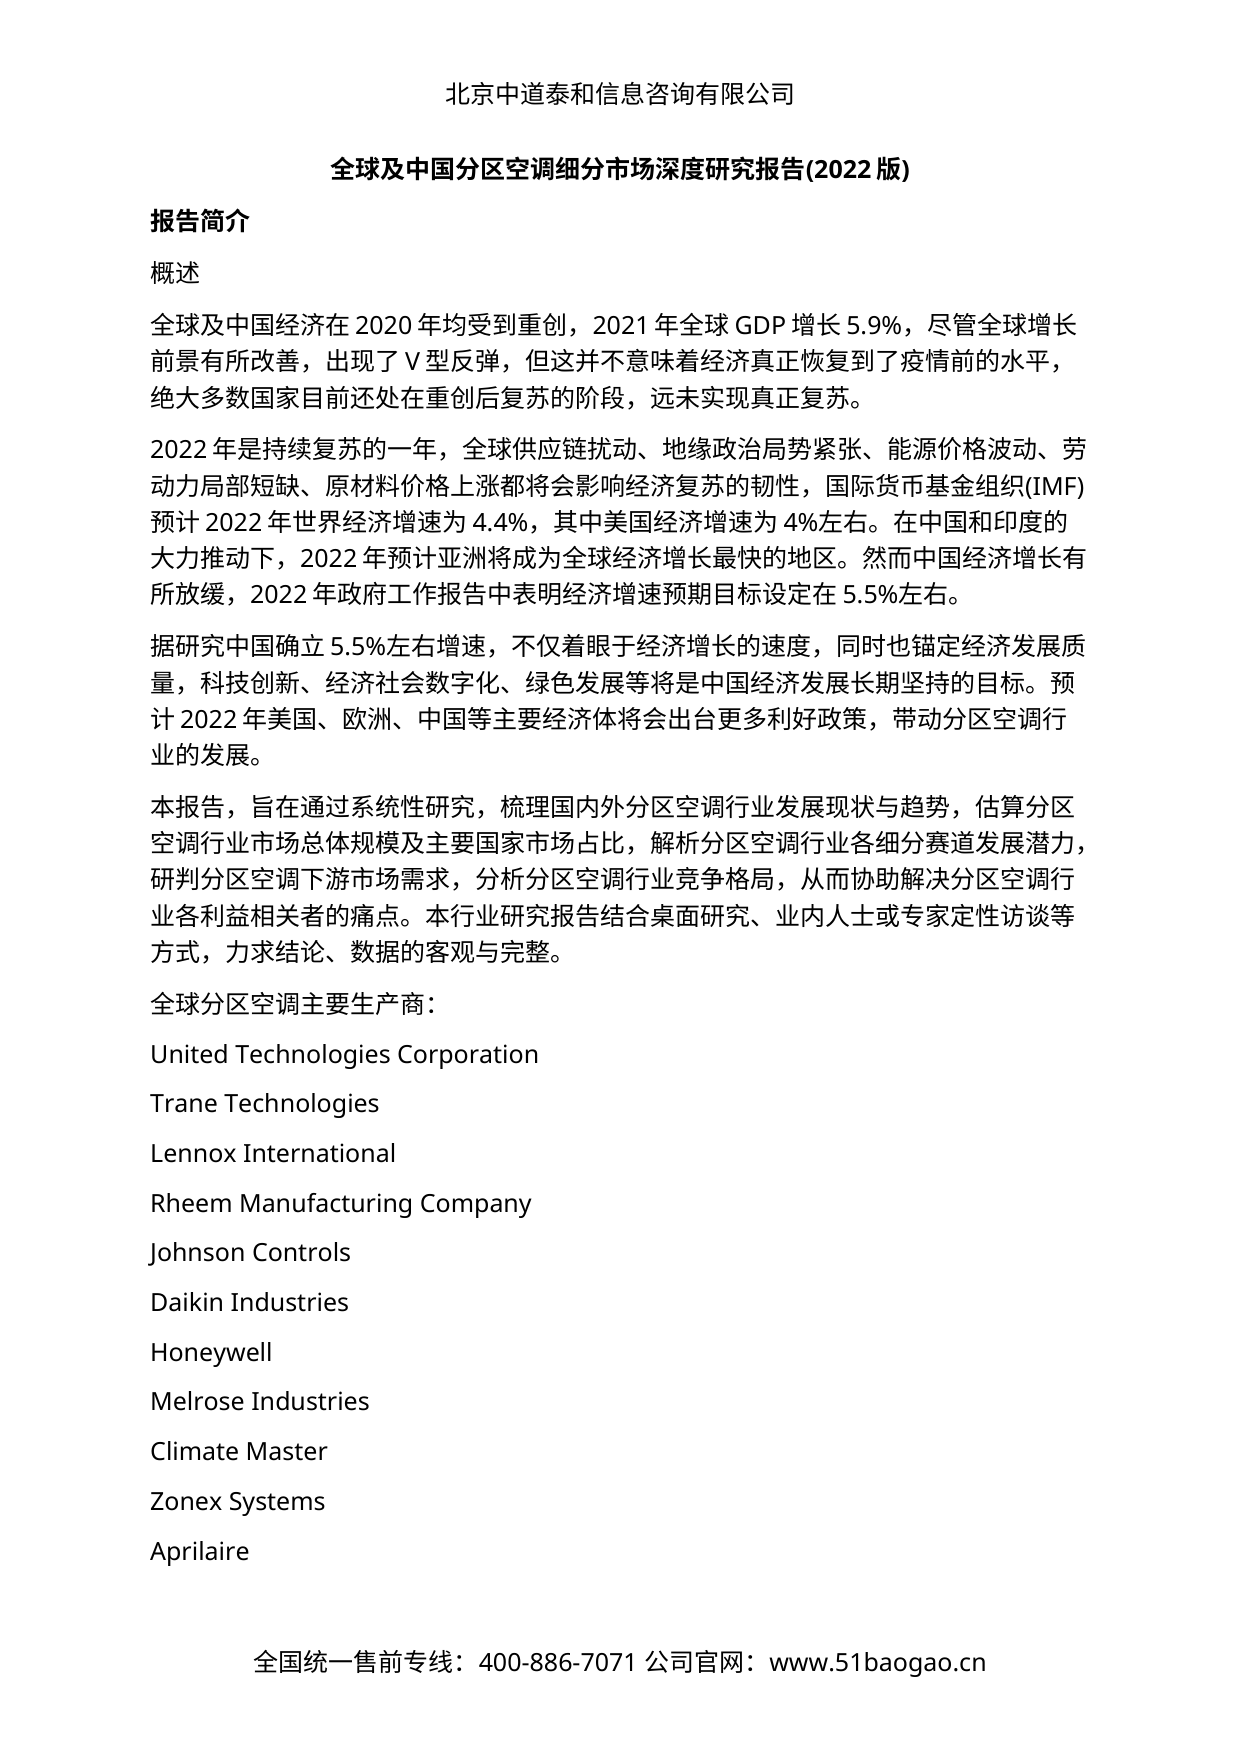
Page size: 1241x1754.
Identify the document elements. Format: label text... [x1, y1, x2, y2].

text Lennox International [150, 1136, 1090, 1170]
text 2022年是持续复苏的一年，全球供应链扰动、地缘政治局势紧张、能源价格波动、劳动力局部短缺、原材料价格上涨都将会影响经济复苏的韧性，国际货币基金组织(IMF)预计2022年世界经济增速为4.4%，其中美国经济增速为4%左右。在中国和印度的大力推动下，2022年预计亚洲将成为全球经济增长最快的地区。然而中国经济增长有所放缓，2022年政府工作报告中表明经济增速预期目标设定在5.5%左右。 [150, 430, 1090, 611]
text 据研究中国确立5.5%左右增速，不仅着眼于经济增长的速度，同时也锚定经济发展质量，科技创新、经济社会数字化、绿色发展等将是中国经济发展长期坚持的目标。预计2022年美国、欧洲、中国等主要经济体将会出台更多利好政策，带动分区空调行业的发展。 [150, 627, 1090, 772]
text 概述 [150, 254, 1090, 290]
text Climate Master [150, 1434, 1090, 1468]
text 全球及中国分区空调细分市场深度研究报告(2022版) [150, 150, 1090, 186]
text Trane Technologies [150, 1086, 1090, 1120]
text United Technologies Corporation [150, 1036, 1090, 1070]
text Johnson Controls [150, 1235, 1090, 1269]
text Honeywell [150, 1334, 1090, 1368]
text 全球分区空调主要生产商： [150, 984, 1090, 1021]
text Melrose Industries [150, 1384, 1090, 1418]
text Rheem Manufacturing Company [150, 1185, 1090, 1219]
text Aprilaire [150, 1533, 1090, 1567]
text Daikin Industries [150, 1285, 1090, 1319]
text 本报告，旨在通过系统性研究，梳理国内外分区空调行业发展现状与趋势，估算分区空调行业市场总体规模及主要国家市场占比，解析分区空调行业各细分赛道发展潜力，研判分区空调下游市场需求，分析分区空调行业竞争格局，从而协助解决分区空调行业各利益相关者的痛点。本行业研究报告结合桌面研究、业内人士或专家定性访谈等方式，力求结论、数据的客观与完整。 [150, 787, 1090, 969]
text Zonex Systems [150, 1483, 1090, 1517]
text 报告简介 [150, 202, 1090, 238]
text 全球及中国经济在2020年均受到重创，2021年全球GDP增长5.9%，尽管全球增长前景有所改善，出现了V型反弹，但这并不意味着经济真正恢复到了疫情前的水平，绝大多数国家目前还处在重创后复苏的阶段，远未实现真正复苏。 [150, 306, 1090, 414]
